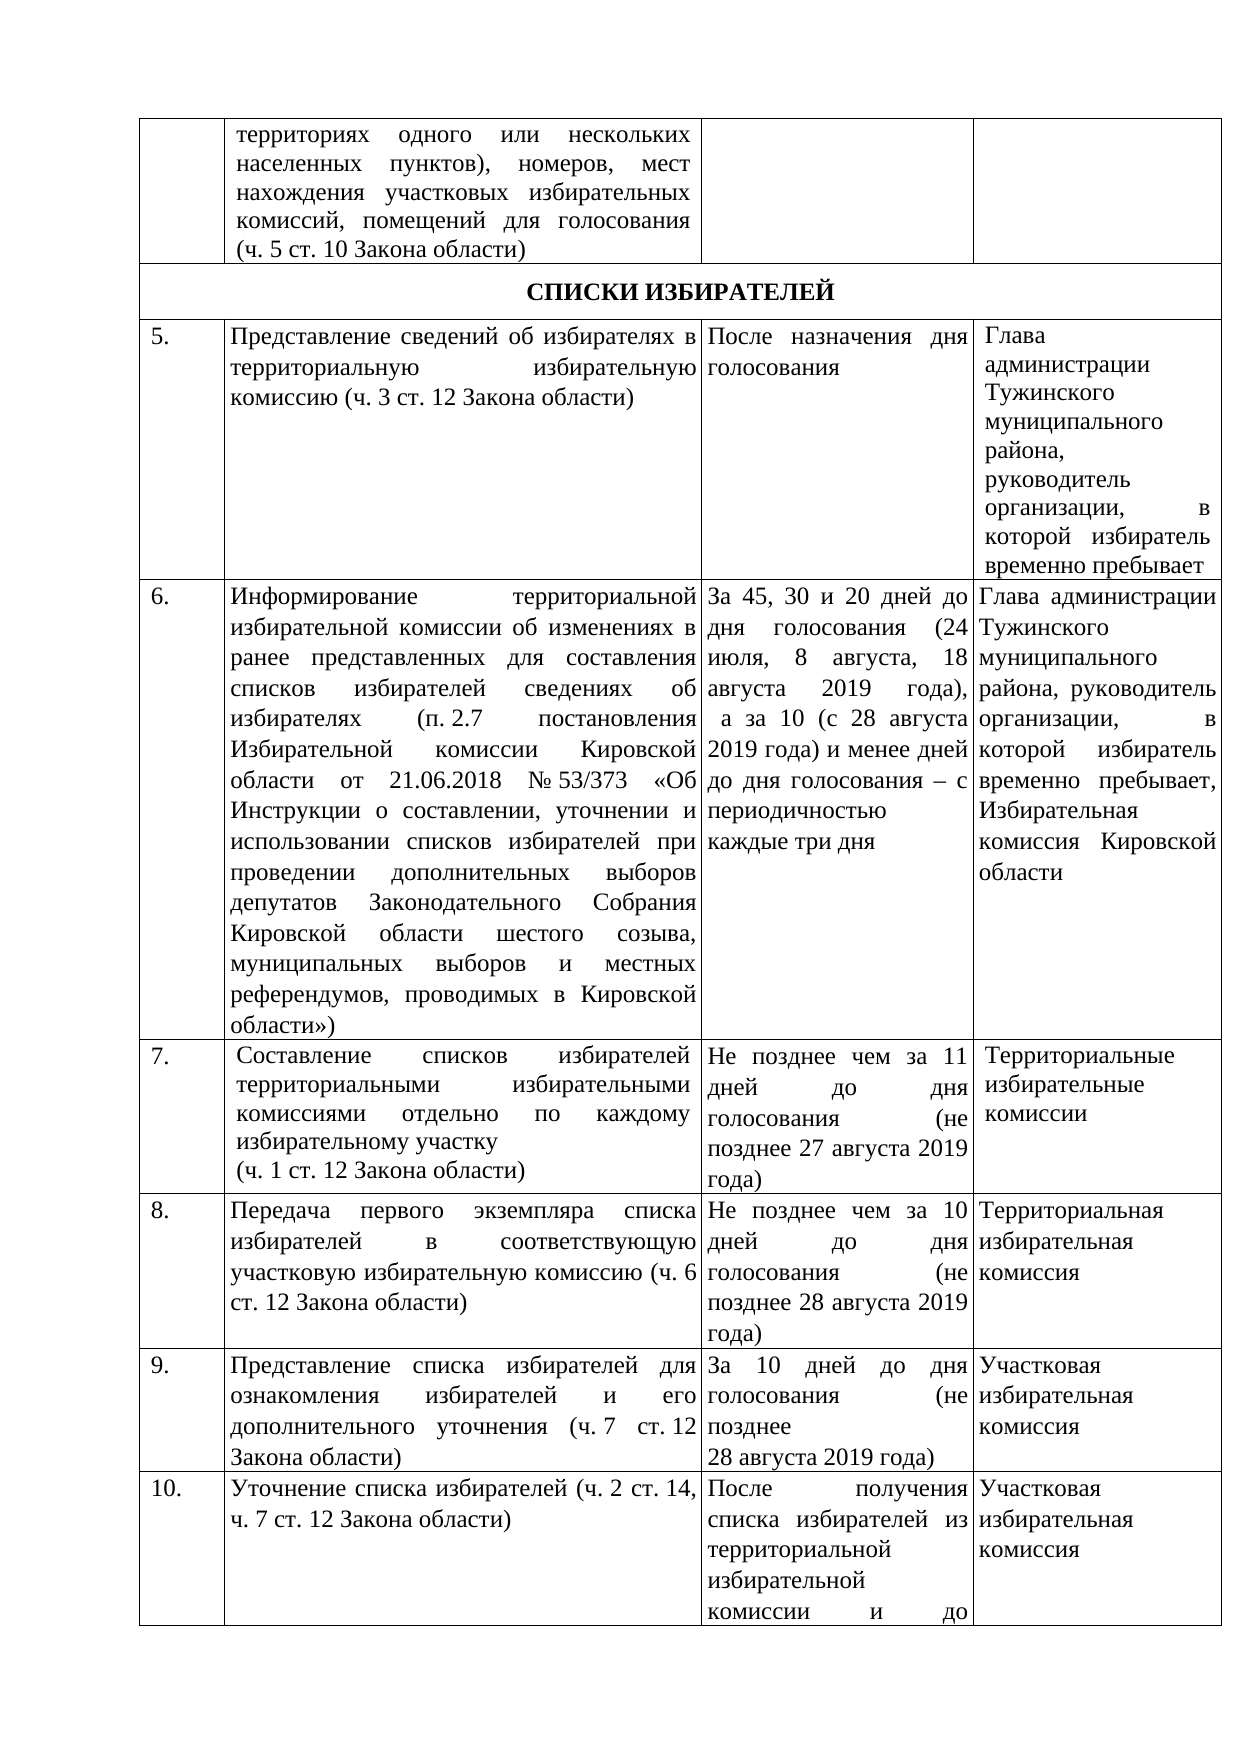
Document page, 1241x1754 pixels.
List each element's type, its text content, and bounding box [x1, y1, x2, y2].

table_cell СПИСКИ ИЗБИРАТЕЛЕЙ [140, 264, 1221, 319]
table_cell Передача первого экземпляра списка избирателей в соответствующую участковую избирательную комиссию (ч. 6 ст. 12 Закона области) [225, 1194, 701, 1347]
table_cell Участковая избирательная комиссия [974, 1349, 1221, 1471]
table_cell Глава администрации Тужинского муниципального района, руководитель организации, в которой избиратель временно пребывает, Избирательная комиссия Кировской области [974, 580, 1221, 1039]
table_cell После назначения дня голосования [702, 320, 973, 579]
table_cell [702, 1472, 973, 1625]
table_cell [225, 119, 701, 263]
table_cell [140, 1472, 224, 1625]
table_cell [140, 580, 224, 1039]
table_cell Представление списка избирателей для ознакомления избирателей и его дополнительного уточнения (ч. 7 ст. 12 Закона области) [225, 1349, 701, 1471]
table_cell Не позднее чем за 10 дней до дня голосования (не позднее 28 августа 2019 года) [702, 1194, 973, 1347]
table_cell Территориальные избирательные комиссии [974, 1040, 1221, 1193]
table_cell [974, 119, 1221, 263]
table_cell [140, 119, 224, 263]
table_cell Не позднее чем за 11 дней до дня голосования (не позднее 27 августа 2019 года) [702, 1040, 973, 1193]
table_cell Территориальная избирательная комиссия [974, 1194, 1221, 1347]
table_cell Информирование территориальной избирательной комиссии об изменениях в ранее представленных для составления списков избирателей сведениях об избирателях (п. 2.7 постановления Избирательной комиссии Кировской области от 21.06.2018 № 53/373 «Об Инструкции о составлении, уточнении и использовании списков избирателей при проведении дополнительных выборов депутатов Законодательного Собрания Кировской области шестого созыва, муниципальных выборов и местных референдумов, проводимых в Кировской области») [225, 580, 701, 1039]
table_cell [140, 1040, 224, 1193]
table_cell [702, 119, 973, 263]
table_cell [140, 1349, 224, 1471]
table_cell Составление списков избирателей территориальными избирательными комиссиями отдельно по каждому избирательному участку (ч. 1 ст. 12 Закона области) [225, 1040, 701, 1193]
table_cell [225, 1472, 701, 1625]
table_cell [140, 1194, 224, 1347]
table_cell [974, 1472, 1221, 1625]
table_cell За 10 дней до дня голосования (не позднее 28 августа 2019 года) [702, 1349, 973, 1471]
table_cell [140, 320, 224, 579]
table_cell За 45, 30 и 20 дней до дня голосования (24 июля, 8 августа, 18 августа 2019 года), а за 10 (с 28 августа 2019 года) и менее дней до дня голосования – с периодичностью каждые три дня [702, 580, 973, 1039]
table_cell Представление сведений об избирателях в территориальную избирательную комиссию (ч. 3 ст. 12 Закона области) [225, 320, 701, 579]
table_cell Глава администрации Тужинского муниципального района, руководитель организации, в которой избиратель временно пребывает [974, 320, 1221, 579]
